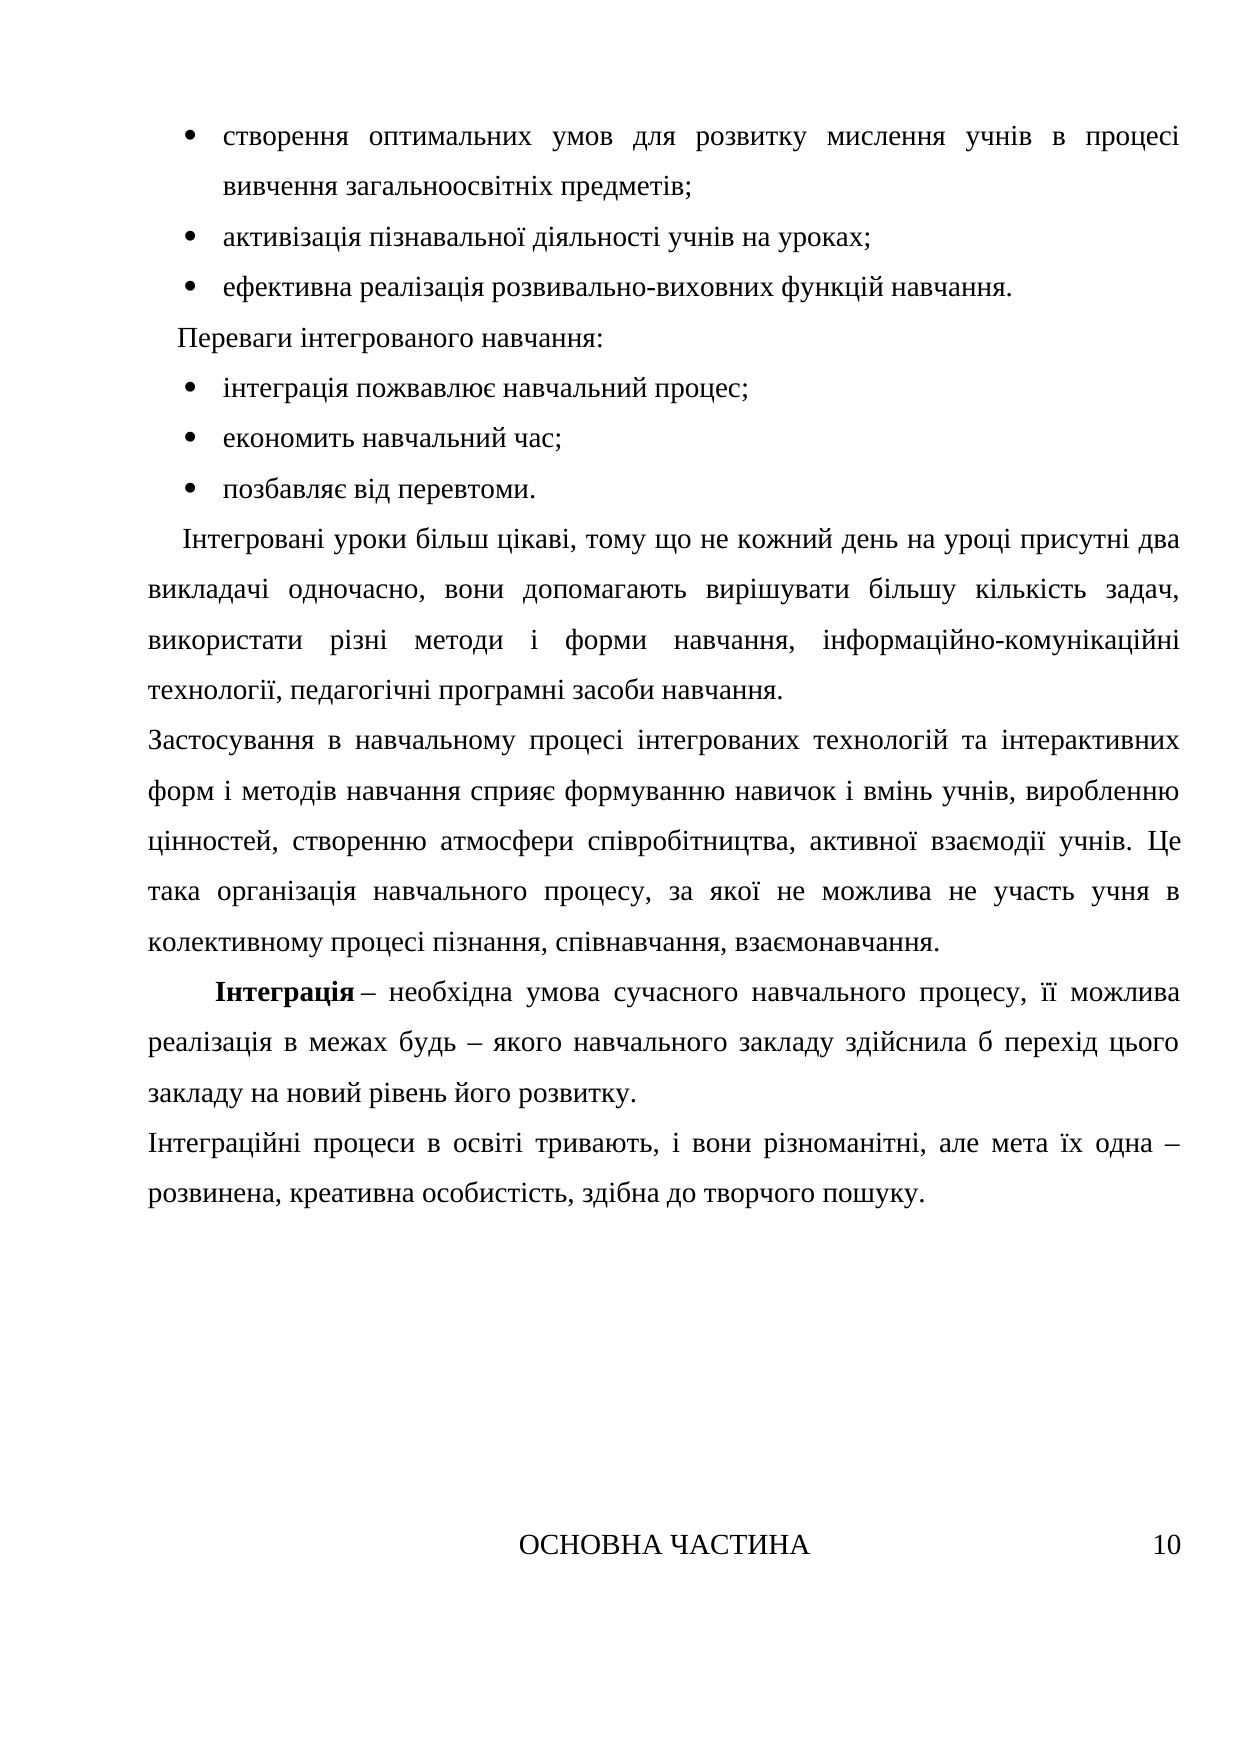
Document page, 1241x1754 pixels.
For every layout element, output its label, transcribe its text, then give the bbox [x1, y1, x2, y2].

text Застосування в навчальному процесі інтегрованих технологій та інтерактивних форм і методів навчання сприяє формуванню навичок і вмінь учнів, виробленню цінностей, створенню атмосфери співробітництва, активної взаємодії учнів. Це така організація навчального процесу, за якої не можлива не участь учня в колективному процесі пізнання, співнавчання, взаємонавчання. [148, 722, 1181, 957]
list інтеграція пожвавлює навчальний процес; [185, 370, 1181, 404]
list ефективна реалізація розвивально-виховних функцій навчання. [185, 269, 1181, 303]
text Переваги інтегрованого навчання: [148, 320, 1181, 353]
text ОСНОВНА ЧАСТИНА 10 [148, 1527, 1181, 1561]
list активізація пізнавальної діяльності учнів на уроках; [185, 219, 1181, 252]
list економить навчальний час; [185, 420, 1181, 454]
list позбавляє від перевтоми. [185, 471, 1181, 504]
text Інтеграційні процеси в освіті тривають, і вони різноманітні, але мета їх одна – розвинена, креативна особистість, здібна до творчого пошуку. [148, 1125, 1181, 1209]
text Інтеграція – необхідна умова сучасного навчального процесу, її можлива реалізація в межах будь – якого навчального закладу здійснила б перехід цього закладу на новий рівень його розвитку. [148, 974, 1181, 1108]
list створення оптимальних умов для розвитку мислення учнів в процесі вивчення загальноосвітніх предметів; [185, 118, 1181, 202]
text Інтегровані уроки більш цікаві, тому що не кожний день на уроці присутні два викладачі одночасно, вони допомагають вирішувати більшу кількість задач, використати різні методи і форми навчання, інформаційно-комунікаційні технології, педагогічні програмні засоби навчання. [148, 521, 1181, 706]
